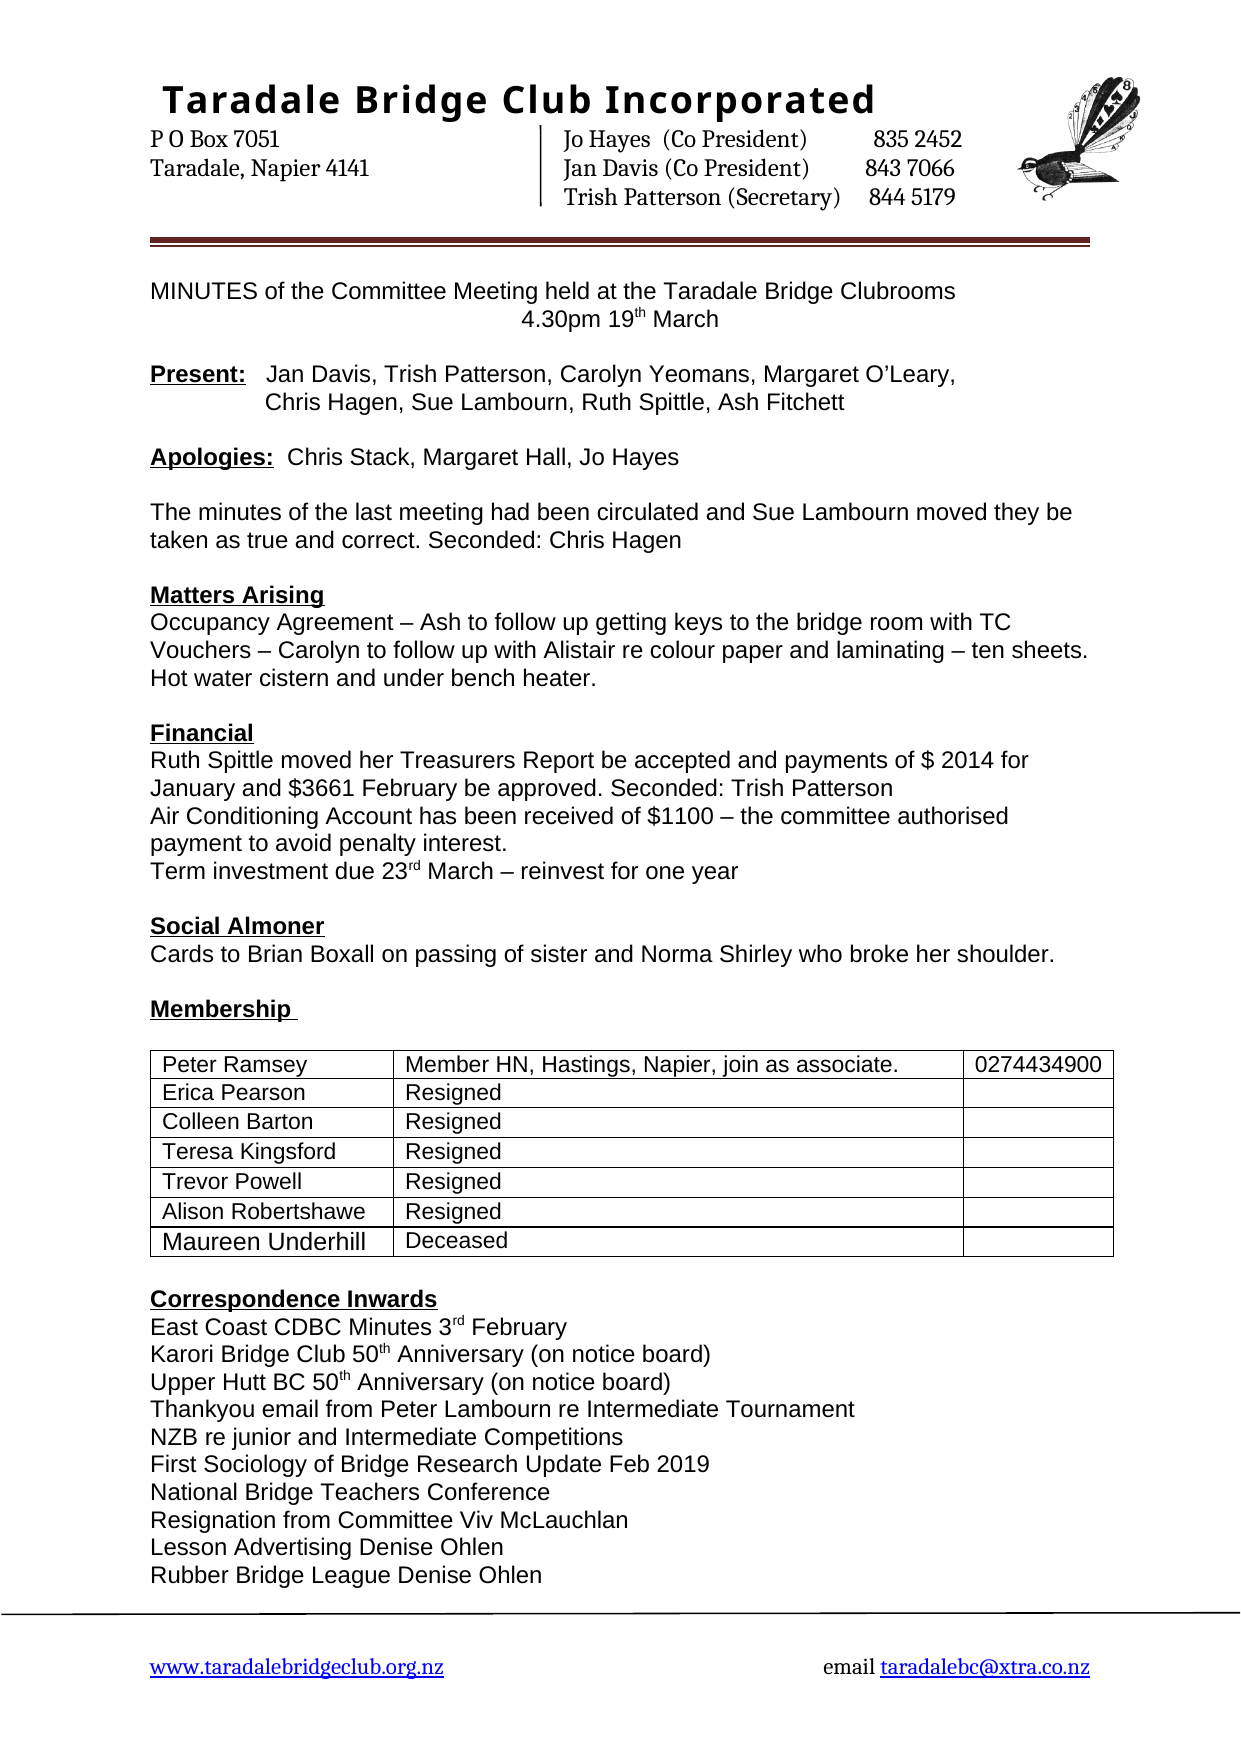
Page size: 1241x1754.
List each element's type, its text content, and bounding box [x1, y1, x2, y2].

table_cell Resigned [394, 1138, 963, 1167]
text Apologies: Chris Stack, Margaret Hall, Jo Hayes [150, 443, 1090, 470]
text The minutes of the last meeting had been circulated and Sue Lambourn moved they be taken as true and correct. Seconded: Chris Hagen [150, 498, 1090, 553]
text Chris Hagen, Sue Lambourn, Ruth Spittle, Ash Fitchett [225, 387, 1090, 415]
table_cell Colleen Barton [151, 1108, 393, 1137]
table_cell Maureen Underhill [151, 1228, 393, 1256]
text Occupancy Agreement – Ash to follow up getting keys to the bridge room with TC [150, 608, 1090, 636]
text MINUTES of the Committee Meeting held at the Taradale Bridge Clubrooms [150, 277, 1090, 305]
text Membership [150, 995, 1090, 1022]
text Correspondence Inwards [150, 1285, 1090, 1312]
text Resignation from Committee Viv McLauchlan [150, 1506, 1090, 1533]
text Upper Hutt BC 50th Anniversary (on notice board) [150, 1368, 1090, 1395]
text 4.30pm 19th March [150, 305, 1090, 332]
text Social Almoner [150, 912, 1090, 939]
table_cell Resigned [394, 1168, 963, 1197]
table_cell Erica Pearson [151, 1079, 393, 1107]
table_cell [964, 1108, 1113, 1137]
table_cell [964, 1138, 1113, 1167]
text Rubber Bridge League Denise Ohlen [150, 1561, 1090, 1588]
text Hot water cistern and under bench heater. [150, 663, 1090, 691]
table_cell Teresa Kingsford [151, 1138, 393, 1167]
table_cell [964, 1079, 1113, 1107]
text Ruth Spittle moved her Treasurers Report be accepted and payments of $ 2014 for January and $3661 February be approved. Seconded: Trish Patterson [150, 746, 1090, 802]
table_cell Alison Robertshawe [151, 1198, 393, 1226]
table_cell [964, 1198, 1113, 1226]
table_cell Deceased [394, 1228, 963, 1256]
text First Sociology of Bridge Research Update Feb 2019 [150, 1450, 1090, 1478]
text Term investment due 23rd March – reinvest for one year [150, 857, 1090, 884]
text Thankyou email from Peter Lambourn re Intermediate Tournament [150, 1395, 1090, 1423]
table_header 0274434900 [964, 1051, 1113, 1077]
text Lesson Advertising Denise Ohlen [150, 1533, 1090, 1561]
text National Bridge Teachers Conference [150, 1478, 1090, 1506]
text Present: Jan Davis, Trish Patterson, Carolyn Yeomans, Margaret O’Leary, [150, 360, 1090, 387]
table_cell Resigned [394, 1198, 963, 1226]
text East Coast CDBC Minutes 3rd February [150, 1312, 1090, 1340]
text Vouchers – Carolyn to follow up with Alistair re colour paper and laminating – ten sheets. [150, 636, 1090, 663]
table_cell Trevor Powell [151, 1168, 393, 1197]
table_header Peter Ramsey [151, 1051, 393, 1077]
text Financial [150, 719, 1090, 746]
text Cards to Brian Boxall on passing of sister and Norma Shirley who broke her shoulder. [150, 939, 1090, 967]
table_cell Resigned [394, 1108, 963, 1137]
table_header Member HN, Hastings, Napier, join as associate. [394, 1051, 963, 1077]
text Karori Bridge Club 50th Anniversary (on notice board) [150, 1340, 1090, 1368]
table_cell Resigned [394, 1079, 963, 1107]
text Air Conditioning Account has been received of $1100 – the committee authorised payment to avoid penalty interest. [150, 802, 1090, 857]
table_cell [964, 1228, 1113, 1256]
text Matters Arising [150, 581, 1090, 608]
table_cell [964, 1168, 1113, 1197]
text NZB re junior and Intermediate Competitions [150, 1423, 1090, 1450]
